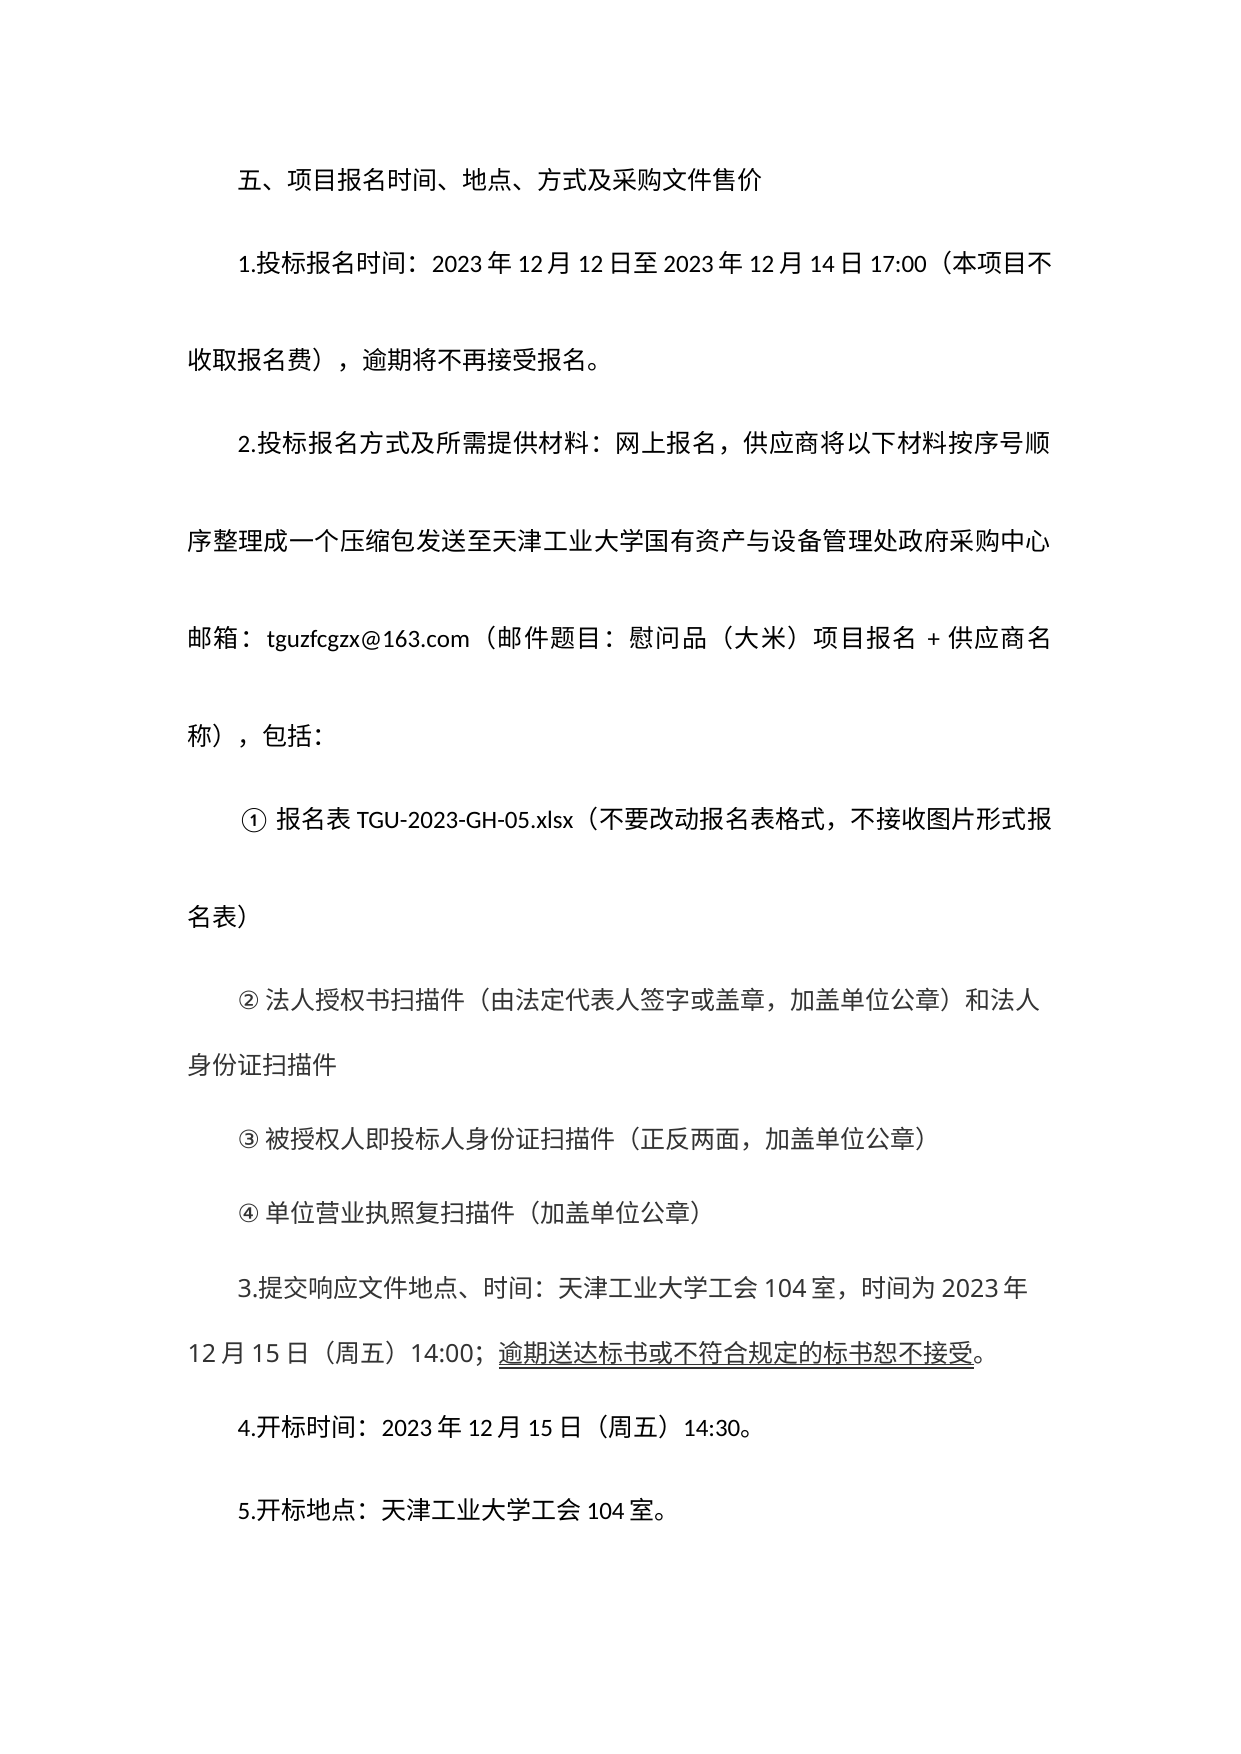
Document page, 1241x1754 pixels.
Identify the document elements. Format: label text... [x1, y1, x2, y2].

text 4.开标时间：2023年12月15日（周五）14:30。 [187, 1393, 1052, 1458]
text 2.投标报名方式及所需提供材料：网上报名，供应商将以下材料按序号顺序整理成一个压缩包发送至天津工业大学国有资产与设备管理处政府采购中心邮箱：tguzfcgzx@163.com（邮件题目：慰问品（大米）项目报名 + 供应商名称），包括： [187, 409, 1052, 767]
text ②法人授权书扫描件（由法定代表人签字或盖章，加盖单位公章）和法人身份证扫描件 [187, 966, 1052, 1096]
text 1.投标报名时间：2023年12月12日至2023年12月14日17:00（本项目不收取报名费），逾期将不再接受报名。 [187, 229, 1052, 391]
text ④单位营业执照复扫描件（加盖单位公章） [187, 1179, 1052, 1244]
text 五、项目报名时间、地点、方式及采购文件售价 [187, 146, 1052, 211]
text 5.开标地点：天津工业大学工会104室。 [187, 1476, 1052, 1541]
list ①报名表TGU-2023-GH-05.xlsx（不要改动报名表格式，不接收图片形式报名表） [187, 785, 1052, 948]
text 3.提交响应文件地点、时间：天津工业大学工会104室，时间为2023年12月15日（周五）14:00；逾期送达标书或不符合规定的标书恕不接受。 [187, 1254, 1052, 1384]
text ③被授权人即投标人身份证扫描件（正反两面，加盖单位公章） [187, 1105, 1052, 1170]
